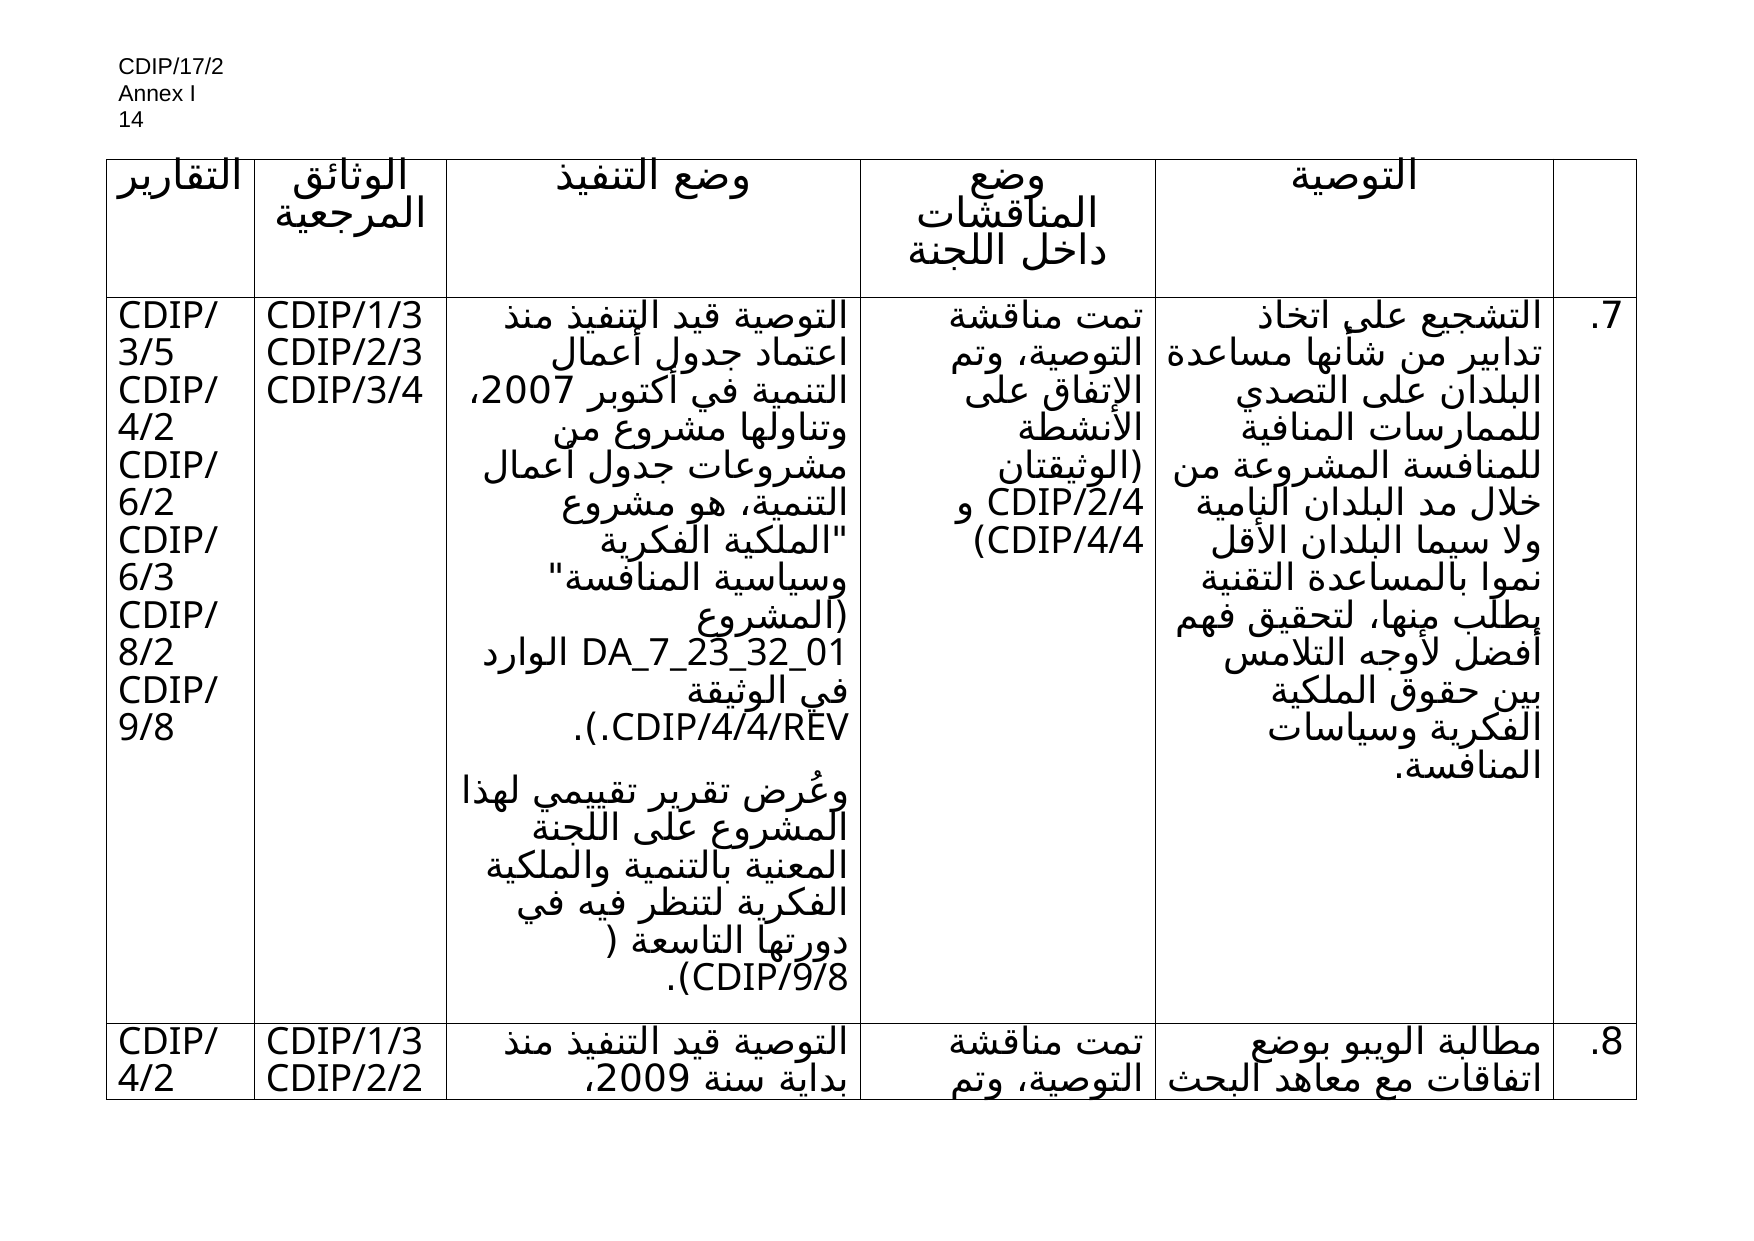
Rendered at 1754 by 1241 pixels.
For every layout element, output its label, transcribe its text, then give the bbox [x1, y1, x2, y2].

table_cell CDIP/1/3 CDIP/2/2 CDIP/2/INF/3 [255, 1024, 446, 1099]
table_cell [861, 1024, 1155, 1099]
table_header التقارير [107, 160, 254, 297]
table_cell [107, 1024, 254, 1099]
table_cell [1156, 1024, 1553, 1099]
table_cell التوصية قيد التنفيذ منذ اعتماد جدول أعمال التنمية في أكتوبر 2007، وتناولها مشروع من مشروعات جدول أعمال التنمية، هو مشروع "الملكية الفكرية وسياسية المنافسة" (المشروع DA_7_23_32_01 الوارد في الوثيقة CDIP/4/4/REV.). وعُرض تقرير تقييمي لهذا المشروع على اللجنة المعنية بالتنمية والملكية الفكرية لتنظر فيه في دورتها التاسعة (CDIP/9/8). [447, 298, 860, 1023]
table_header التوصية [1156, 160, 1553, 297]
table_cell التشجيع على اتخاذ تدابير من شأنها مساعدة البلدان على التصدي للممارسات المنافية للمنافسة المشروعة من خلال مد البلدان النامية ولا سيما البلدان الأقل نموا بالمساعدة التقنية بطلب منها، لتحقيق فهم أفضل لأوجه التلامس بين حقوق الملكية الفكرية وسياسات المنافسة. [1156, 298, 1553, 1023]
table_header [1554, 160, 1636, 297]
table_header وضع التنفيذ [447, 160, 860, 297]
table_cell 8. [1554, 1024, 1636, 1099]
table_cell CDIP/3/5 CDIP/4/2 CDIP/6/2 CDIP/6/3 CDIP/8/2 CDIP/9/8 [107, 298, 254, 1023]
table_cell CDIP/1/3 CDIP/2/3 CDIP/3/4 [255, 298, 446, 1023]
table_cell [447, 1024, 860, 1099]
table_cell تمت مناقشة التوصية، وتم الاتفاق على الأنشطة (الوثيقتان CDIP/2/4 وCDIP/4/4) [861, 298, 1155, 1023]
table_header وضع المناقشات داخل اللجنة [861, 160, 1155, 297]
table_cell 7. [1554, 298, 1636, 1023]
table_header الوثائق المرجعية [255, 160, 446, 297]
